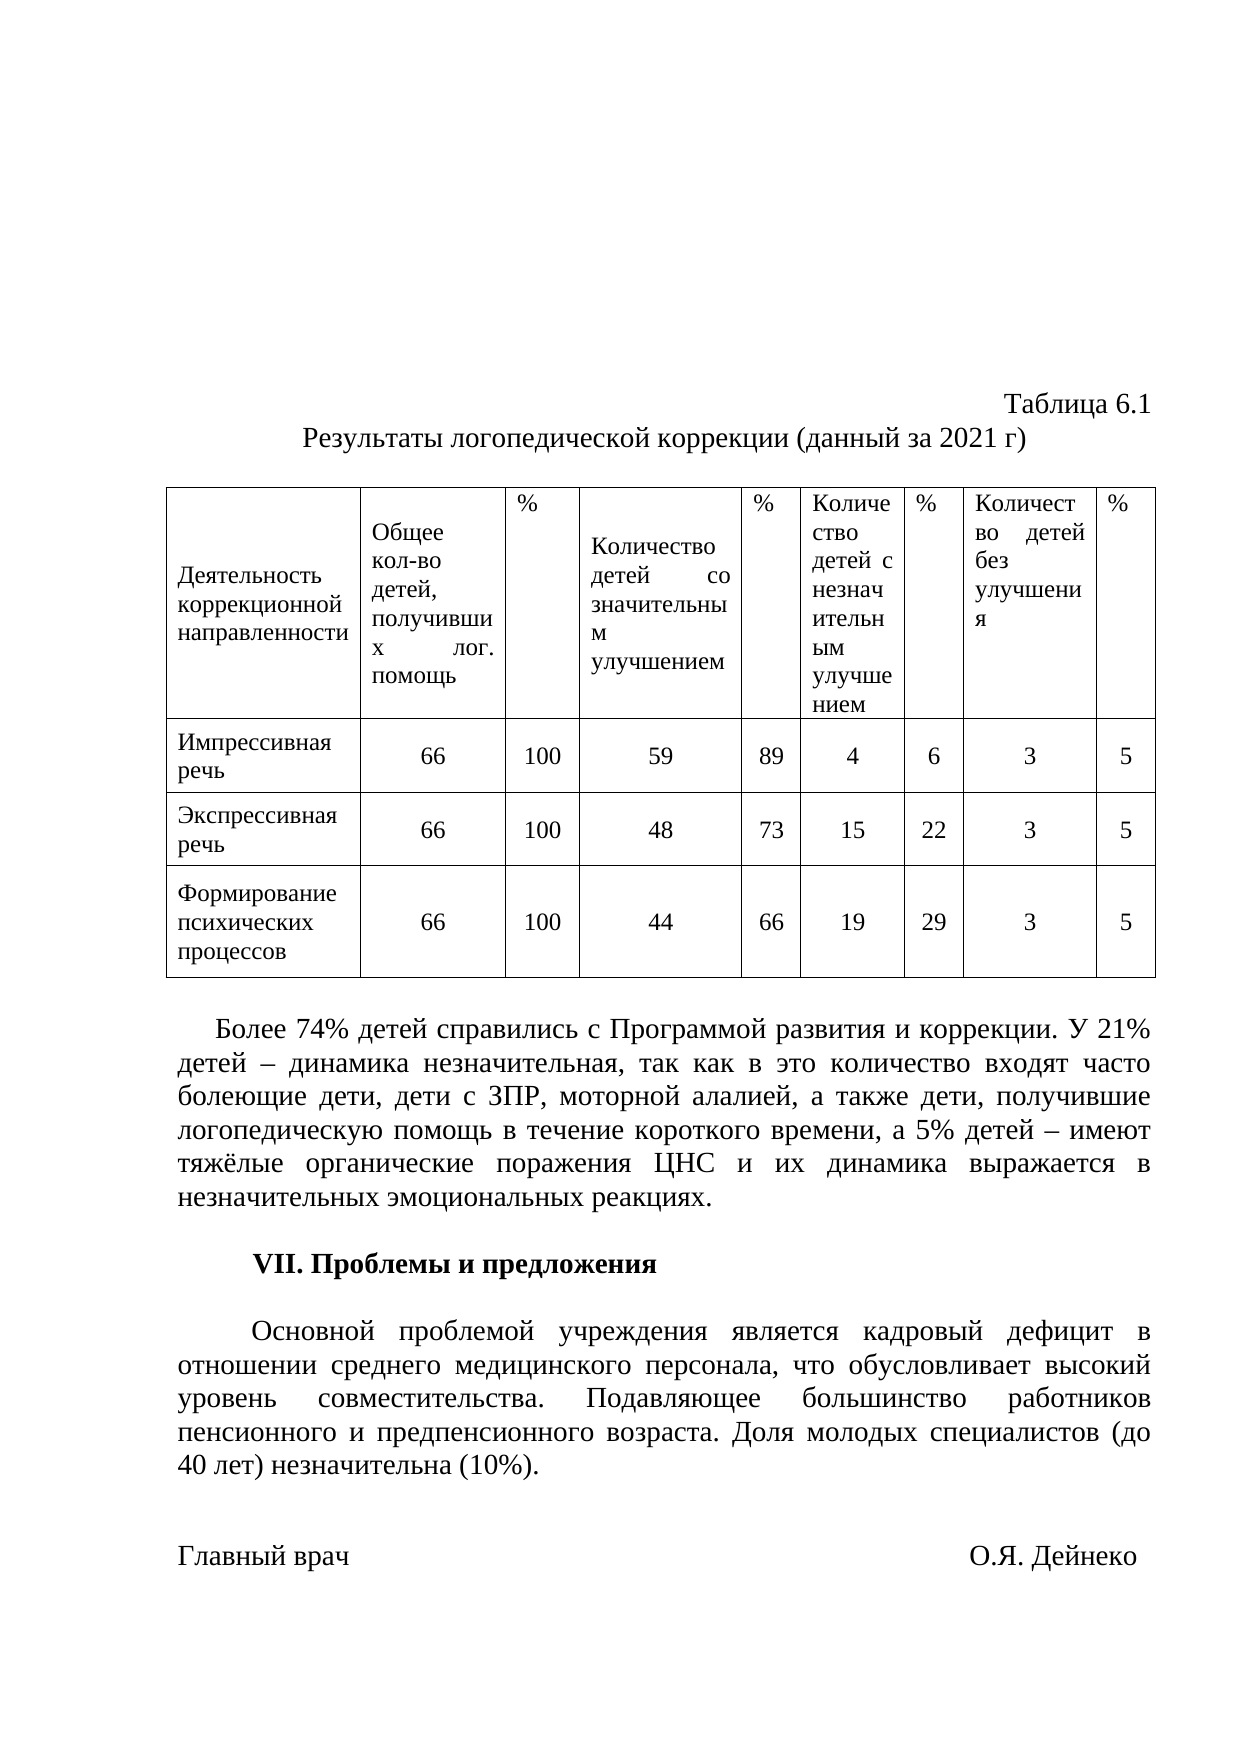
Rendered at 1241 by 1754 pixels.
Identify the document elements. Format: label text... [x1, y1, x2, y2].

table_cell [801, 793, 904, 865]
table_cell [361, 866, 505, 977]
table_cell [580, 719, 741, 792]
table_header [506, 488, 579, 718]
text Таблица 6.1 [177, 386, 1152, 420]
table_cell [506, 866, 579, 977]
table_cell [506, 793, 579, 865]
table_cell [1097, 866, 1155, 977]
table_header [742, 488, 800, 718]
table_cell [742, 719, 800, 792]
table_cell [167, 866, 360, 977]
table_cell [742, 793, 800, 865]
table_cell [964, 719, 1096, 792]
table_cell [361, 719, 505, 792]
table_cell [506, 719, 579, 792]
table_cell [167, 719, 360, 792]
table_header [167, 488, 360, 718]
text Результаты логопедической коррекции (данный за 2021 г) [177, 420, 1152, 453]
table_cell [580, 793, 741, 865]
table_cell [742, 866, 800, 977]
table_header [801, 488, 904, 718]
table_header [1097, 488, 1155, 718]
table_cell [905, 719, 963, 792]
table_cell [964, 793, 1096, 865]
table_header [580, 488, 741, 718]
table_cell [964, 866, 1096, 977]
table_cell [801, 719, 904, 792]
text Более 74% детей справились с Программой развития и коррекции. У 21% детей – динамика незначительная, так как в это количество входят часто болеющие дети, дети с ЗПР, моторной алалией, а также дети, получившие логопедическую помощь в течение короткого времени, а 5% детей – имеют тяжёлые органические поражения ЦНС и их динамика выражается в незначительных эмоциональных реакциях. [177, 1011, 1152, 1213]
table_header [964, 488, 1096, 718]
text Главный врач О.Я. Дейнеко [177, 1538, 1152, 1572]
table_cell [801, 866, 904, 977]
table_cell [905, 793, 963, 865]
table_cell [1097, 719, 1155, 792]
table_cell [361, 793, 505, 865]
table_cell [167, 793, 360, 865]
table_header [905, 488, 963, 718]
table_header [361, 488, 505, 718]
text Основной проблемой учреждения является кадровый дефицит в отношении среднего медицинского персонала, что обусловливает высокий уровень совместительства. Подавляющее большинство работников пенсионного и предпенсионного возраста. Доля молодых специалистов (до 40 лет) незначительна (10%). [177, 1313, 1152, 1481]
text VII. Проблемы и предложения [177, 1246, 1152, 1280]
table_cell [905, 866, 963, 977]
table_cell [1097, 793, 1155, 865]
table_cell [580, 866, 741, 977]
